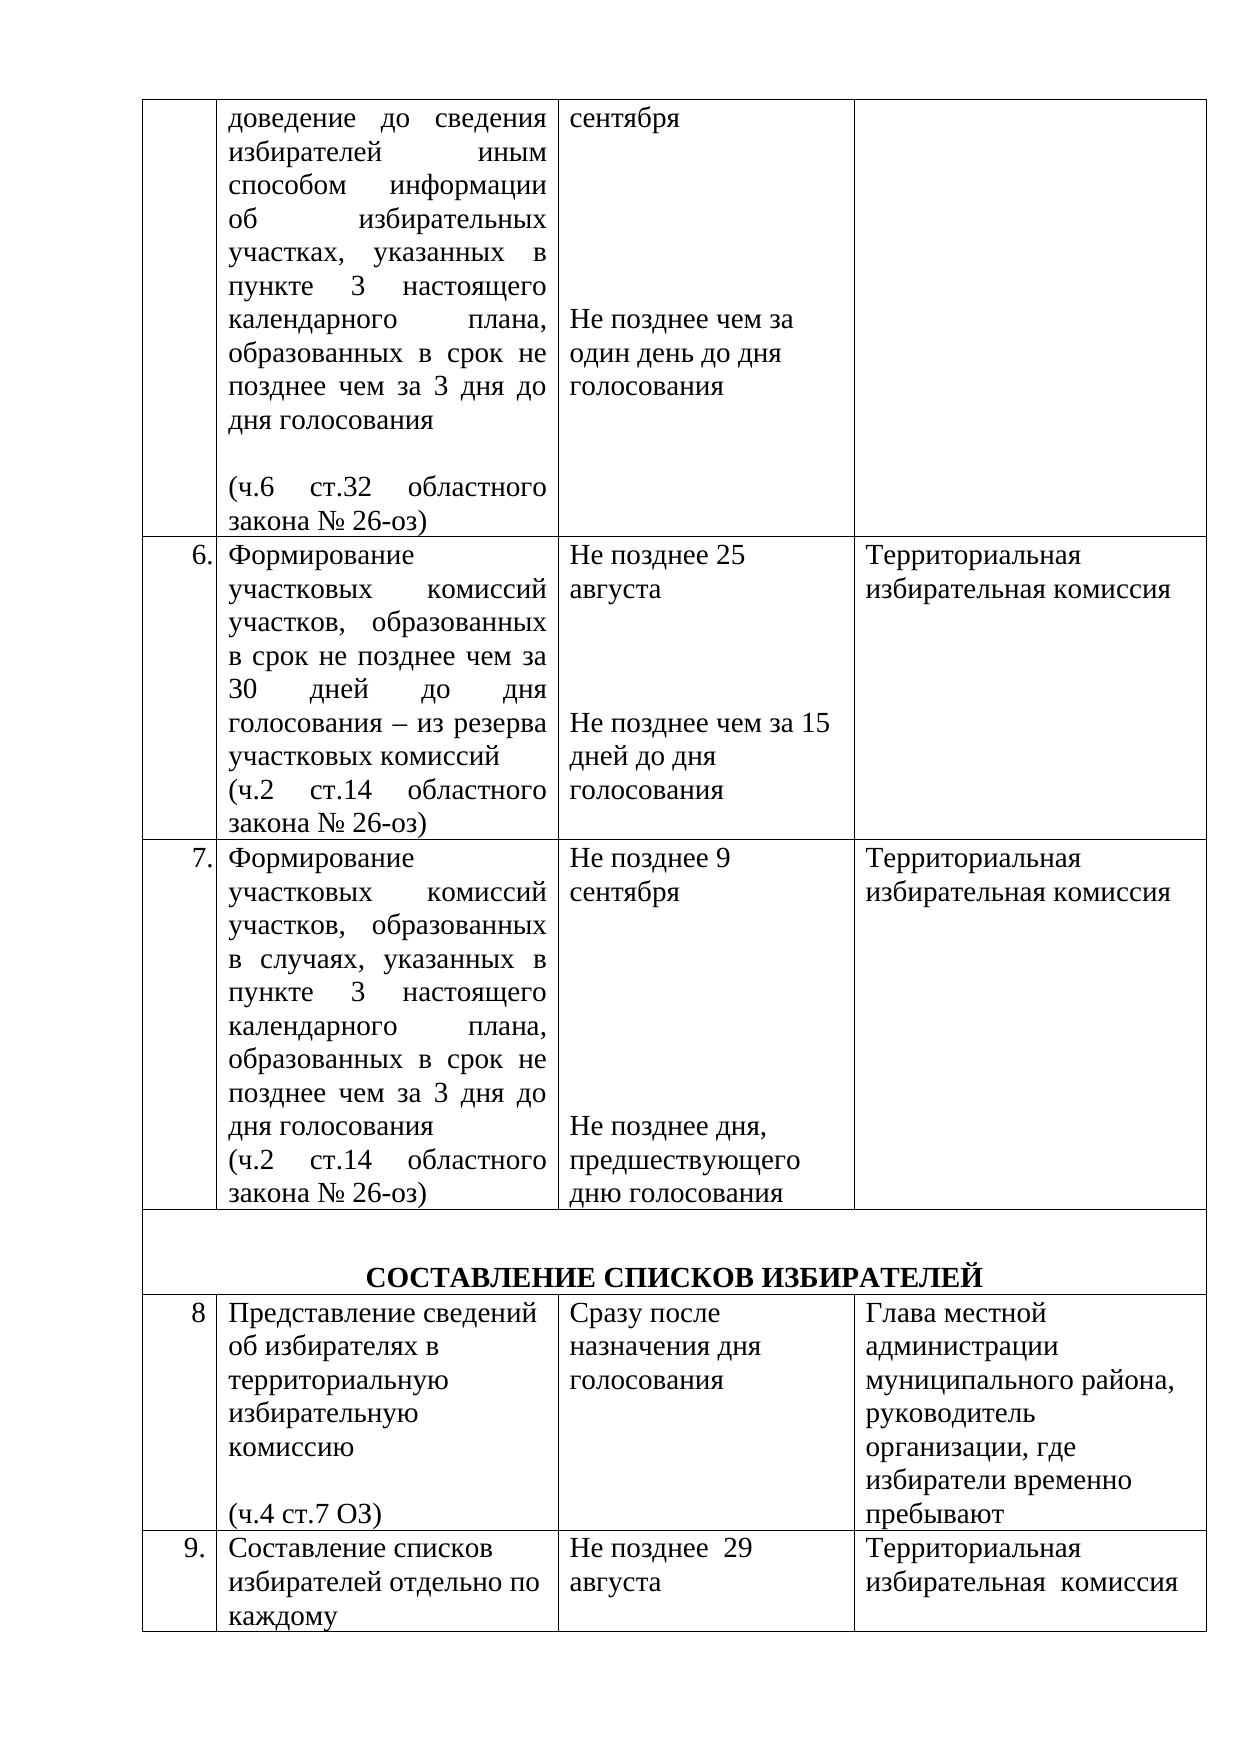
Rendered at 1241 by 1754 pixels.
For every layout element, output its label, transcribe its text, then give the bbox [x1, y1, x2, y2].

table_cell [855, 100, 1206, 536]
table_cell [217, 1531, 558, 1631]
table_cell Формирование участковых комиссий участков, образованных в случаях, указанных в пункте 3 настоящего календарного плана, образованных в срок не позднее чем за 3 дня до дня голосования (ч.2 ст.14 областного закона № 26-оз) [217, 840, 558, 1209]
table_cell Глава местной администрации муниципального района, руководитель организации, где избиратели временно пребывают [855, 1295, 1206, 1529]
table_cell Территориальная избирательная комиссия [855, 840, 1206, 1209]
table_cell Территориальная избирательная комиссия [855, 537, 1206, 839]
table_cell 9. [143, 1531, 216, 1631]
table_cell [143, 840, 216, 1209]
table_cell СОСТАВЛЕНИЕ СПИСКОВ ИЗБИРАТЕЛЕЙ [143, 1210, 1206, 1294]
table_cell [217, 100, 558, 536]
table_cell Не позднее 25 августа Не позднее чем за 15 дней до дня голосования [559, 537, 854, 839]
table_cell [143, 537, 216, 839]
table_cell Формирование участковых комиссий участков, образованных в срок не позднее чем за 30 дней до дня голосования – из резерва участковых комиссий (ч.2 ст.14 областного закона № 26-оз) [217, 537, 558, 839]
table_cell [559, 100, 854, 536]
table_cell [855, 1531, 1206, 1631]
table_cell Представление сведений об избирателях в территориальную избирательную комиссию (ч.4 ст.7 ОЗ) [217, 1295, 558, 1529]
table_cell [559, 1531, 854, 1631]
table_cell 8 [143, 1295, 216, 1529]
table_cell Сразу после назначения дня голосования [559, 1295, 854, 1529]
table_cell Не позднее 9 сентября Не позднее дня, предшествующего дню голосования [559, 840, 854, 1209]
table_cell [143, 100, 216, 536]
